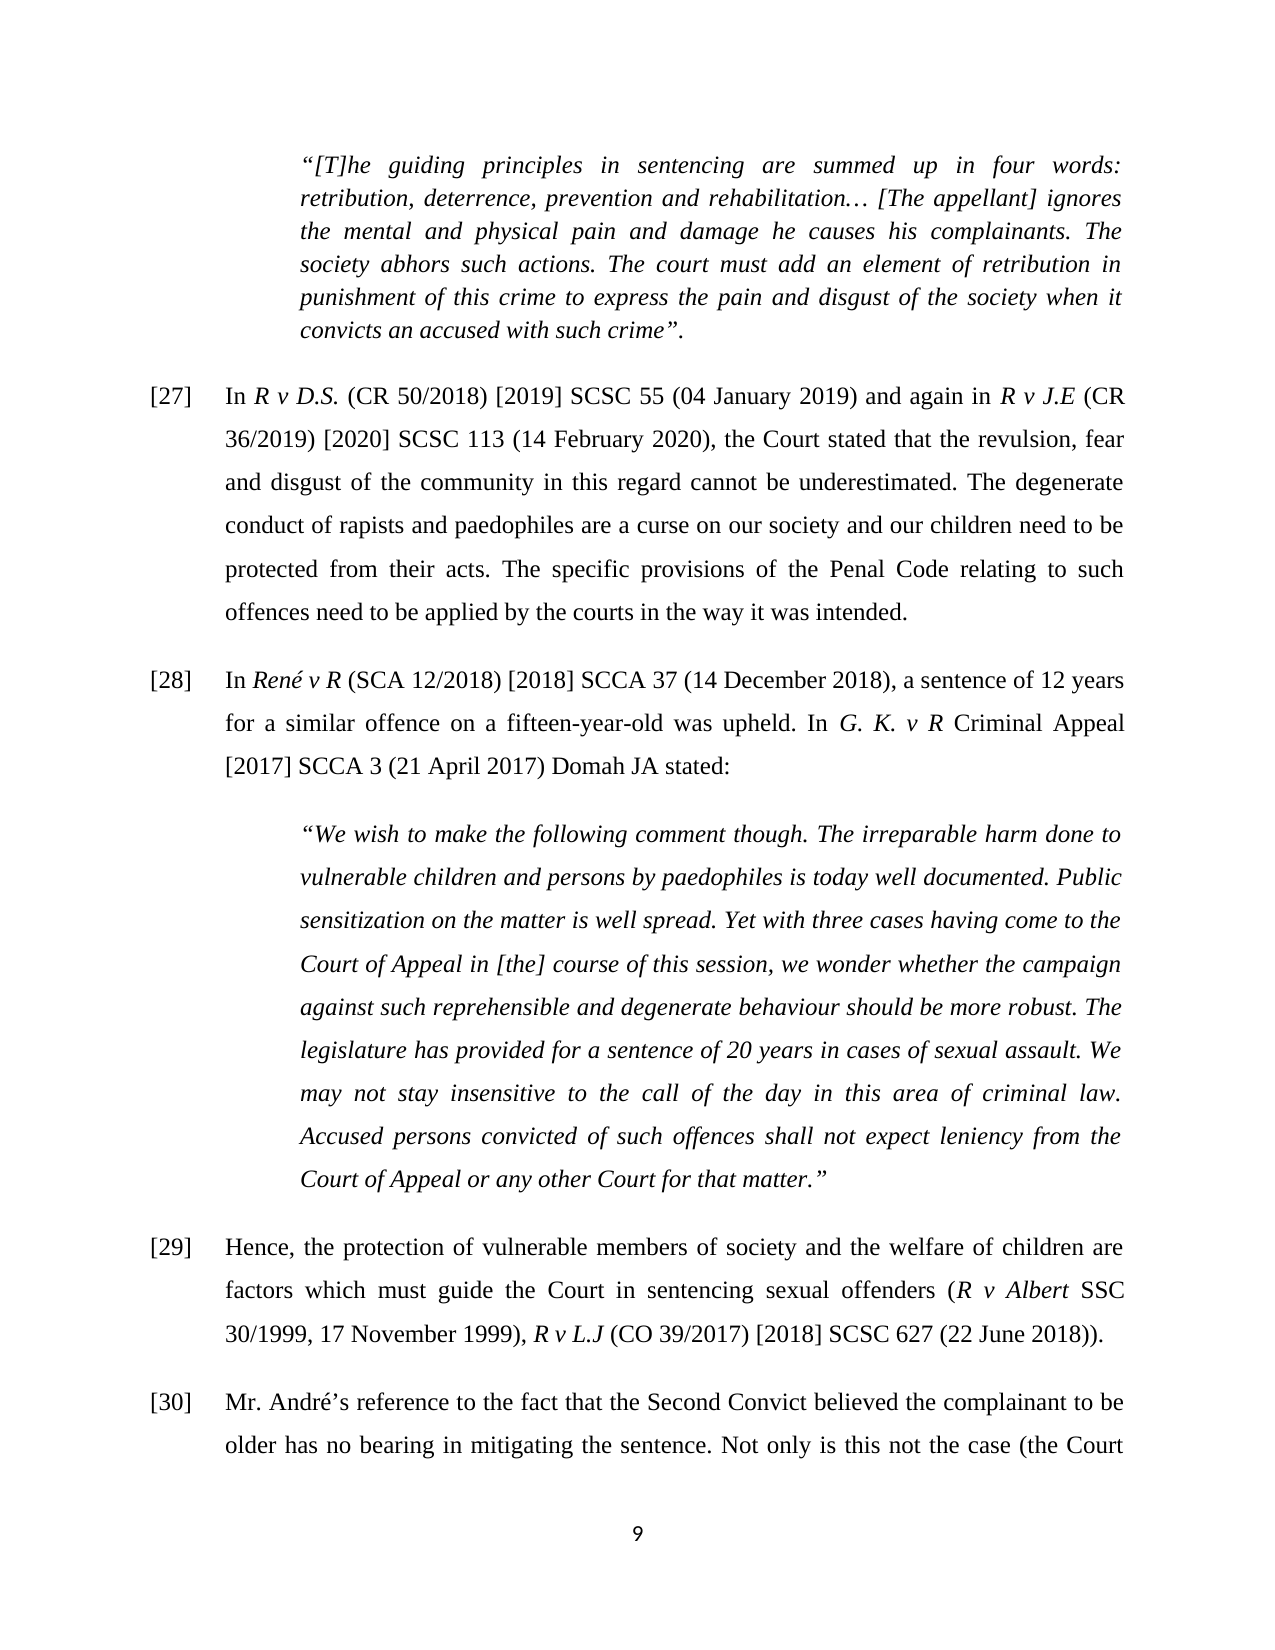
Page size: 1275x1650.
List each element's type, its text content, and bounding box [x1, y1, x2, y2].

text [150, 1387, 1125, 1459]
list “We wish to make the following comment though. The irreparable harm done to vulnerable children and persons by paedophiles is today well documented. Public sensitization on the matter is well spread. Yet with three cases having come to the Court of Appeal in [the] course of this session, we wonder whether the campaign against such reprehensible and degenerate behaviour should be more robust. The legislature has provided for a sentence of 20 years in cases of sexual assault. We may not stay insensitive to the call of the day in this area of criminal law. Accused persons convicted of such offences shall not expect leniency from the Court of Appeal or any other Court for that matter.” [300, 819, 1125, 1193]
text In R v D.S. (CR 50/2018) [2019] SCSC 55 (04 January 2019) and again in R v J.E (CR 36/2019) [2020] SCSC 113 (14 February 2020), the Court stated that the revulsion, fear and disgust of the community in this regard cannot be underestimated. The degenerate conduct of rapists and paedophiles are a curse on our society and our children need to be protected from their acts. The specific provisions of the Penal Code relating to such offences need to be applied by the courts in the way it was intended. [150, 381, 1125, 626]
text Hence, the protection of vulnerable members of society and the welfare of children are factors which must guide the Court in sentencing sexual offenders (R v Albert SSC 30/1999, 17 November 1999), R v L.J (CO 39/2017) [2018] SCSC 627 (22 June 2018)). [150, 1232, 1125, 1347]
text In René v R (SCA 12/2018) [2018] SCCA 37 (14 December 2018), a sentence of 12 years for a similar offence on a fifteen-year-old was upheld. In G. K. v R Criminal Appeal [2017] SCCA 3 (21 April 2017) Domah JA stated: [150, 665, 1125, 780]
text “[T]he guiding principles in sentencing are summed up in four words: retribution, deterrence, prevention and rehabilitation… [The appellant] ignores the mental and physical pain and damage he causes his complainants. The society abhors such actions. The court must add an element of retribution in punishment of this crime to express the pain and disgust of the society when it convicts an accused with such crime”. [300, 150, 1125, 344]
